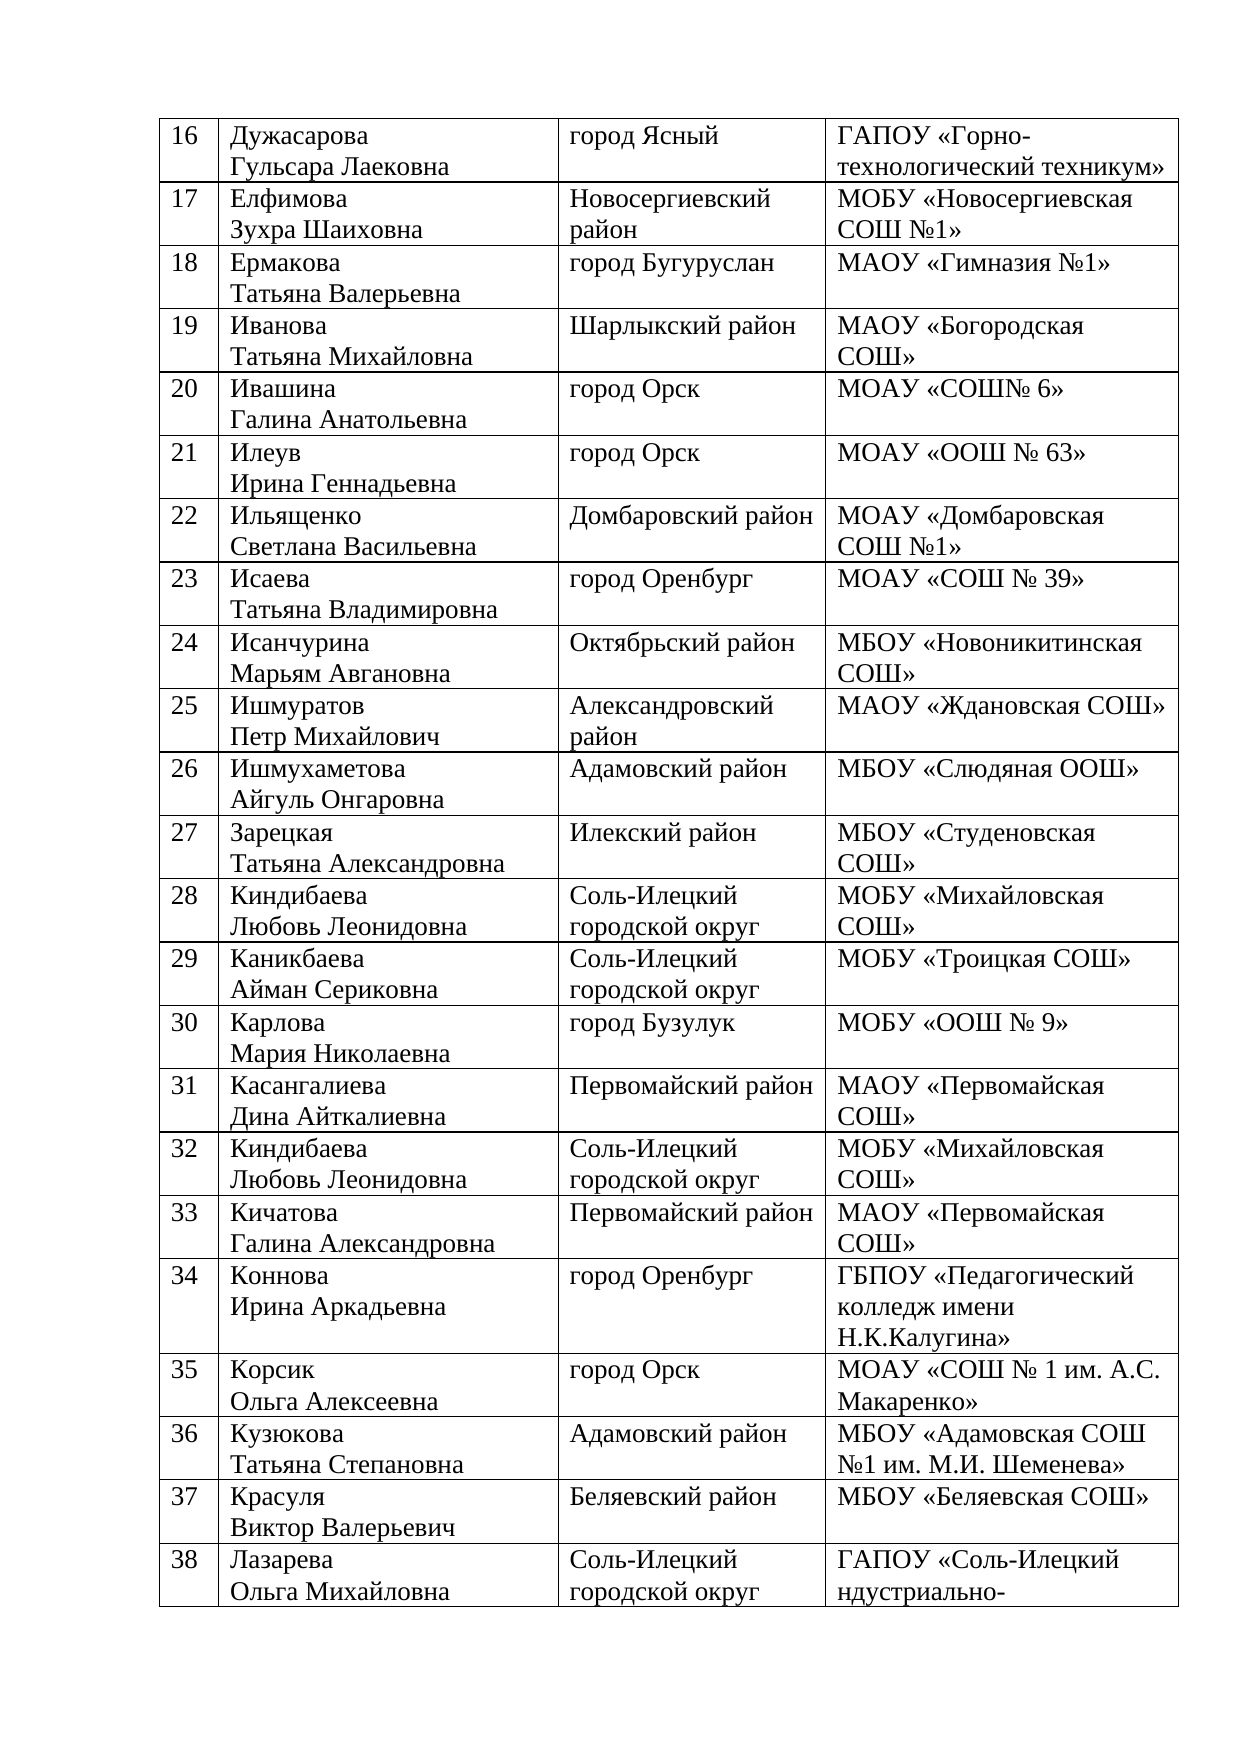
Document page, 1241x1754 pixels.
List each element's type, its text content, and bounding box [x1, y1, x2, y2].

table_cell город Оренбург [559, 1259, 825, 1353]
table_cell 32 [160, 1133, 218, 1195]
table_cell МОБУ «Михайловская СОШ» [826, 879, 1178, 941]
table_cell Касангалиева Дина Айткалиевна [219, 1069, 558, 1131]
table_cell МАОУ «Первомайская СОШ» [826, 1196, 1178, 1258]
table_cell МБОУ «Студеновская СОШ» [826, 816, 1178, 878]
table_cell 37 [160, 1480, 218, 1543]
table_cell Соль-Илецкий городской округ [559, 943, 825, 1005]
table_cell город Бугуруслан [559, 246, 825, 308]
table_cell 18 [160, 246, 218, 308]
table_cell город Орск [559, 1354, 825, 1416]
table_cell 21 [160, 436, 218, 498]
table_cell МАОУ «Богородская СОШ» [826, 309, 1178, 371]
table_cell МОБУ «ООШ № 9» [826, 1006, 1178, 1068]
table_cell Коннова Ирина Аркадьевна [219, 1259, 558, 1353]
table_cell Кузюкова Татьяна Степановна [219, 1417, 558, 1479]
table_cell Илекский район [559, 816, 825, 878]
table_cell 35 [160, 1354, 218, 1416]
table_cell 17 [160, 183, 218, 245]
table_cell Исаева Татьяна Владимировна [219, 563, 558, 625]
table_cell 27 [160, 816, 218, 878]
table_cell Красуля Виктор Валерьевич [219, 1480, 558, 1543]
table_cell Киндибаева Любовь Леонидовна [219, 879, 558, 941]
table_cell МОАУ «Домбаровская СОШ №1» [826, 499, 1178, 561]
table_cell город Бузулук [559, 1006, 825, 1068]
table_cell 26 [160, 753, 218, 815]
table_cell Ивашина Галина Анатольевна [219, 373, 558, 435]
table_cell МБОУ «Беляевская СОШ» [826, 1480, 1178, 1543]
table_cell 20 [160, 373, 218, 435]
table_cell 23 [160, 563, 218, 625]
table_cell 29 [160, 943, 218, 1005]
table_cell Илеув Ирина Геннадьевна [219, 436, 558, 498]
table_cell Первомайский район [559, 1196, 825, 1258]
table_cell Каникбаева Айман Сериковна [219, 943, 558, 1005]
table_cell Соль-Илецкий городской округ [559, 879, 825, 941]
table_cell Исанчурина Марьям Авгановна [219, 626, 558, 688]
table_cell 33 [160, 1196, 218, 1258]
table_cell МОАУ «СОШ № 39» [826, 563, 1178, 625]
table_cell Иванова Татьяна Михайловна [219, 309, 558, 371]
table_cell Ишмуратов Петр Михайлович [219, 689, 558, 751]
table_cell МОАУ «ООШ № 63» [826, 436, 1178, 498]
table_cell 24 [160, 626, 218, 688]
table_cell 30 [160, 1006, 218, 1068]
table_cell МБОУ «Слюдяная ООШ» [826, 753, 1178, 815]
table_cell Ермакова Татьяна Валерьевна [219, 246, 558, 308]
table_cell Домбаровский район [559, 499, 825, 561]
table_cell ГБПОУ «Педагогический колледж имени Н.К.Калугина» [826, 1259, 1178, 1353]
table_cell 31 [160, 1069, 218, 1131]
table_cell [219, 1544, 558, 1606]
table_cell 28 [160, 879, 218, 941]
table_cell город Орск [559, 373, 825, 435]
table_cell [826, 1544, 1178, 1606]
table_cell Елфимова Зухра Шаиховна [219, 183, 558, 245]
table_cell город Ясный [559, 119, 825, 181]
table_cell город Оренбург [559, 563, 825, 625]
table_cell Ишмухаметова Айгуль Онгаровна [219, 753, 558, 815]
table_cell МОАУ «СОШ№ 6» [826, 373, 1178, 435]
table_cell МАОУ «Ждановская СОШ» [826, 689, 1178, 751]
table_cell Корсик Ольга Алексеевна [219, 1354, 558, 1416]
table_cell 25 [160, 689, 218, 751]
table_cell МБОУ «Адамовская СОШ №1 им. М.И. Шеменева» [826, 1417, 1178, 1479]
table_cell МОБУ «Новосергиевская СОШ №1» [826, 183, 1178, 245]
table_cell Кичатова Галина Александровна [219, 1196, 558, 1258]
table_cell Новосергиевский район [559, 183, 825, 245]
table_cell Адамовский район [559, 1417, 825, 1479]
table_cell 34 [160, 1259, 218, 1353]
table_cell Адамовский район [559, 753, 825, 815]
table_cell 36 [160, 1417, 218, 1479]
table_cell МОАУ «СОШ № 1 им. А.С. Макаренко» [826, 1354, 1178, 1416]
table_cell Дужасарова Гульсара Лаековна [219, 119, 558, 181]
table_cell ГАПОУ «Горно-технологический техникум» [826, 119, 1178, 181]
table_cell МОБУ «Троицкая СОШ» [826, 943, 1178, 1005]
table_cell МБОУ «Новоникитинская СОШ» [826, 626, 1178, 688]
table_cell Октябрьский район [559, 626, 825, 688]
table_cell Зарецкая Татьяна Александровна [219, 816, 558, 878]
table_cell МОБУ «Михайловская СОШ» [826, 1133, 1178, 1195]
table_cell 16 [160, 119, 218, 181]
table_cell Киндибаева Любовь Леонидовна [219, 1133, 558, 1195]
table_cell МАОУ «Первомайская СОШ» [826, 1069, 1178, 1131]
table_cell Соль-Илецкий городской округ [559, 1133, 825, 1195]
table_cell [559, 1544, 825, 1606]
table_cell 22 [160, 499, 218, 561]
table_cell Александровский район [559, 689, 825, 751]
table_cell Шарлыкский район [559, 309, 825, 371]
table_cell Ильященко Светлана Васильевна [219, 499, 558, 561]
table_cell Первомайский район [559, 1069, 825, 1131]
table_cell МАОУ «Гимназия №1» [826, 246, 1178, 308]
table_cell Беляевский район [559, 1480, 825, 1543]
table_cell 38 [160, 1544, 218, 1606]
table_cell город Орск [559, 436, 825, 498]
table_cell Карлова Мария Николаевна [219, 1006, 558, 1068]
table_cell 19 [160, 309, 218, 371]
